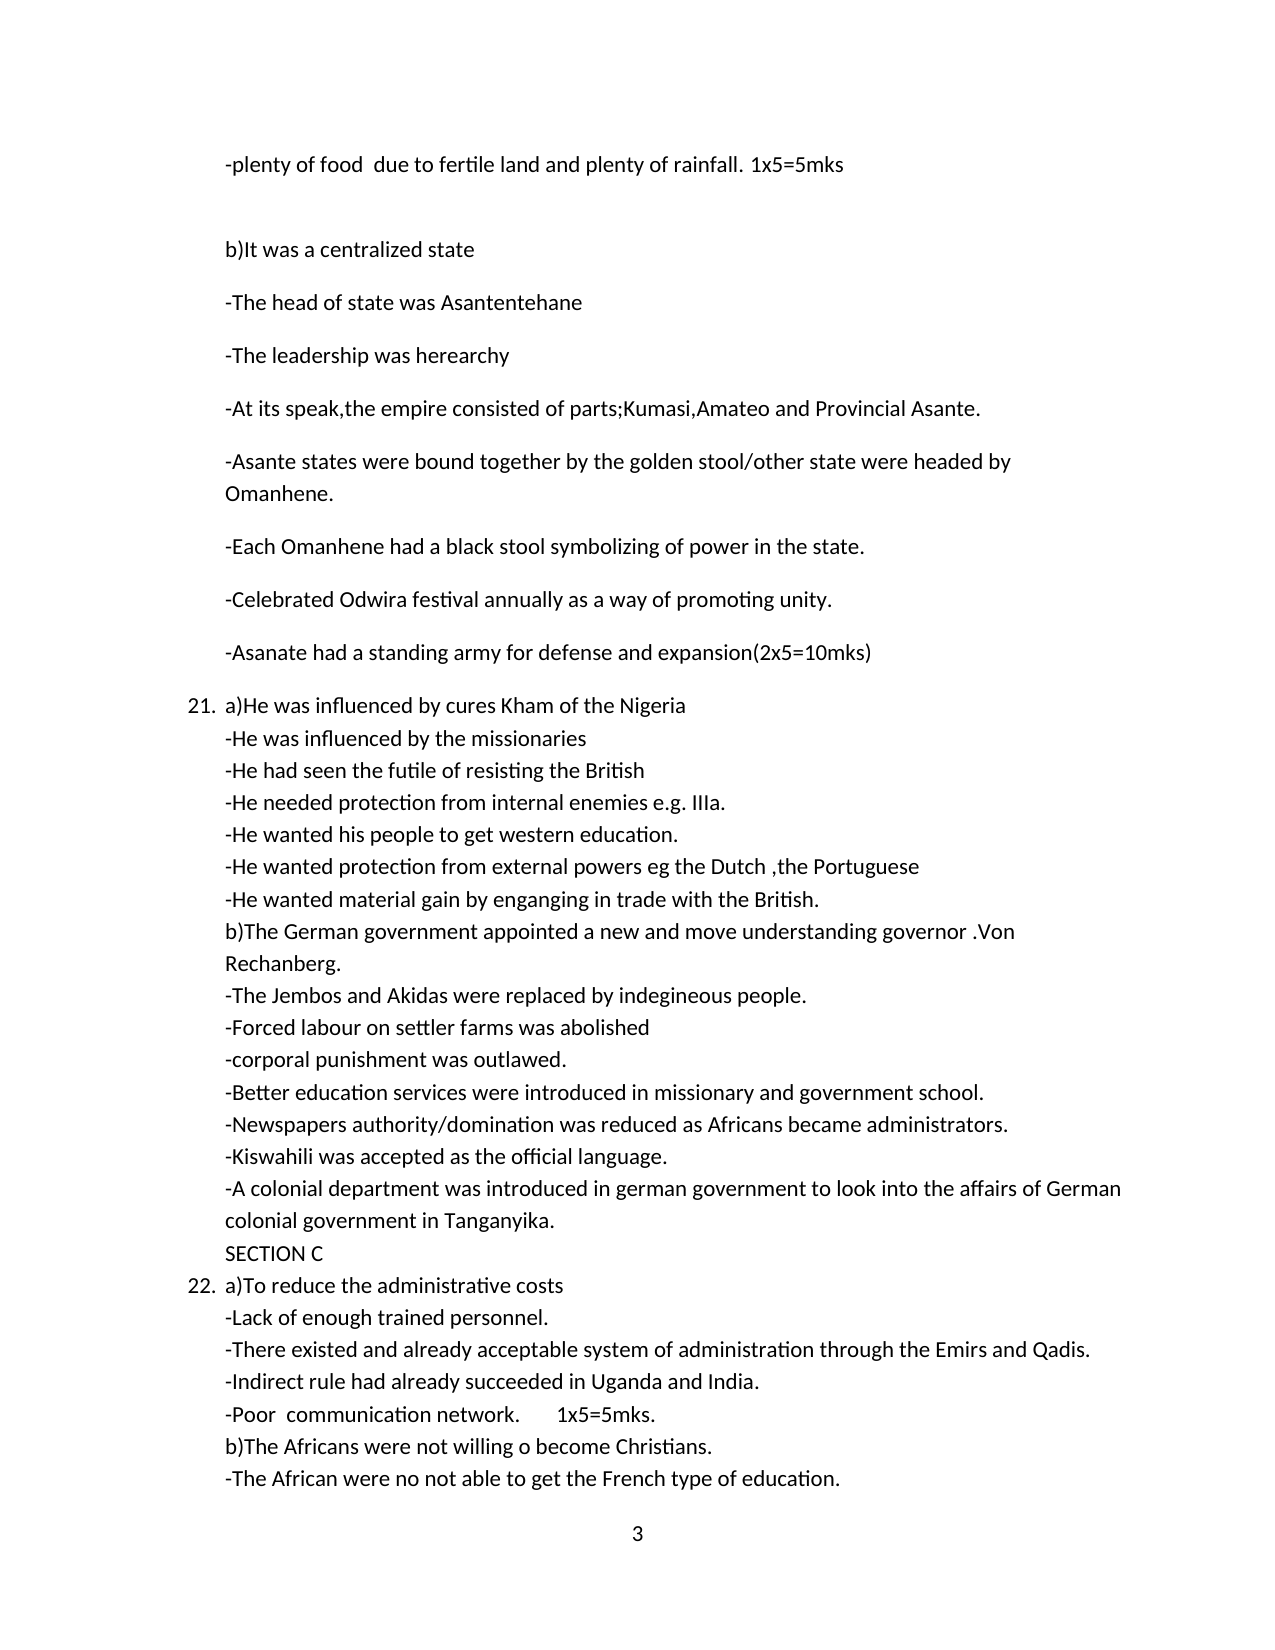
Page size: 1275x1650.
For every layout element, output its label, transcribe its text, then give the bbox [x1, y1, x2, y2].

text -At its speak,the empire consisted of parts;Kumasi,Amateo and Provincial Asante. [225, 394, 1125, 422]
list -Newspapers authority/domination was reduced as Africans became administrators. [225, 1110, 1125, 1138]
text b)It was a centralized state [225, 235, 1125, 263]
list -Indirect rule had already succeeded in Uganda and India. [225, 1367, 1125, 1396]
list -Kiswahili was accepted as the official language. [225, 1142, 1125, 1170]
text -The head of state was Asantentehane [225, 288, 1125, 316]
text -Asante states were bound together by the golden stool/other state were headed by Omanhene. [225, 447, 1125, 507]
list -He wanted material gain by enganging in trade with the British. [225, 885, 1125, 913]
text -Each Omanhene had a black stool symbolizing of power in the state. [225, 532, 1125, 561]
list -corporal punishment was outlawed. [225, 1046, 1125, 1074]
list -He had seen the futile of resisting the British [225, 756, 1125, 784]
list -plenty of food due to fertile land and plenty of rainfall. 1x5=5mks [225, 150, 1125, 178]
list -He needed protection from internal enemies e.g. IIIa. [225, 788, 1125, 816]
text -The leadership was herearchy [225, 341, 1125, 369]
list a)To reduce the administrative costs [187, 1271, 1125, 1299]
list -The Jembos and Akidas were replaced by indegineous people. [225, 981, 1125, 1009]
list -He was influenced by the missionaries [225, 724, 1125, 752]
list -He wanted his people to get western education. [225, 820, 1125, 848]
list SECTION C [225, 1239, 1125, 1267]
list -Lack of enough trained personnel. [225, 1303, 1125, 1331]
text -Celebrated Odwira festival annually as a way of promoting unity. [225, 586, 1125, 613]
list -The African were no not able to get the French type of education. [225, 1464, 1125, 1492]
list -A colonial department was introduced in german government to look into the affairs of German colonial government in Tanganyika. [225, 1174, 1125, 1234]
list -Poor communication network. 1x5=5mks. [225, 1400, 1125, 1428]
list -He wanted protection from external powers eg the Dutch ,the Portuguese [225, 852, 1125, 881]
list b)The Africans were not willing o become Christians. [225, 1432, 1125, 1460]
list -Forced labour on settler farms was abolished [225, 1013, 1125, 1041]
list -There existed and already acceptable system of administration through the Emirs and Qadis. [225, 1335, 1125, 1363]
list -Better education services were introduced in missionary and government school. [225, 1078, 1125, 1106]
list b)The German government appointed a new and move understanding governor .Von Rechanberg. [225, 917, 1125, 977]
list a)He was influenced by cures Kham of the Nigeria [187, 692, 1125, 719]
text -Asanate had a standing army for defense and expansion(2x5=10mks) [225, 638, 1125, 667]
